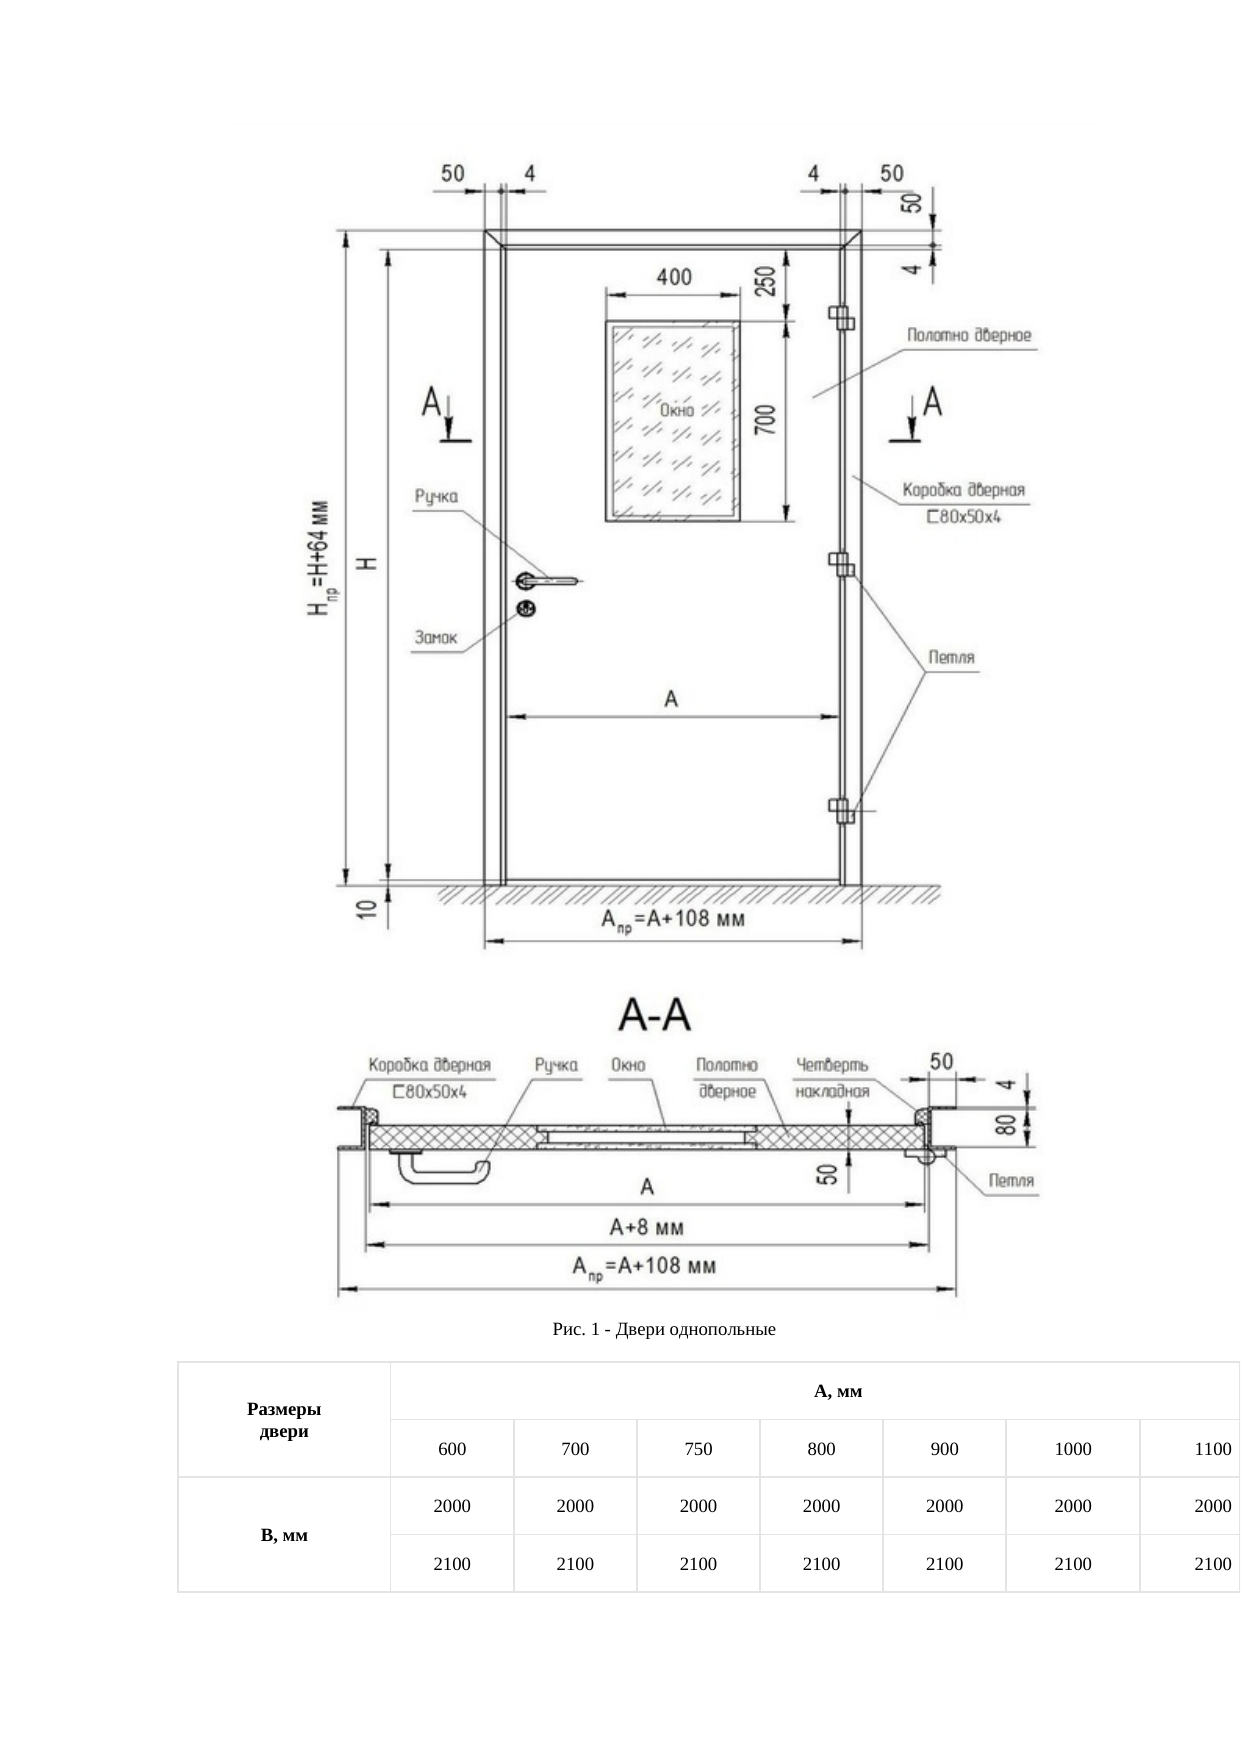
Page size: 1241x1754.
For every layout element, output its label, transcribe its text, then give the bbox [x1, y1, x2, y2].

table_cell В, мм [179, 1478, 390, 1591]
table_cell 2100 [761, 1535, 882, 1591]
table_cell 2000 [638, 1478, 759, 1534]
table_cell 2100 [391, 1535, 513, 1591]
picture [228, 118, 1101, 1319]
text Рис. 1 - Двери однопольные [177, 1318, 1152, 1340]
table_cell 2000 [761, 1478, 882, 1534]
table_cell 1100 [1141, 1420, 1239, 1476]
table_cell 700 [515, 1420, 636, 1476]
table_cell 2000 [884, 1478, 1005, 1534]
table_cell 2100 [1141, 1535, 1239, 1591]
table_cell 600 [391, 1420, 513, 1476]
table_cell 2100 [884, 1535, 1005, 1591]
table_cell 2000 [391, 1478, 513, 1534]
table_cell 900 [884, 1420, 1005, 1476]
table_cell 2100 [1007, 1535, 1139, 1591]
table_cell 2000 [1141, 1478, 1239, 1534]
table_cell 2100 [515, 1535, 636, 1591]
table_cell 2000 [1007, 1478, 1139, 1534]
table_header А, мм [391, 1363, 1239, 1419]
table_cell 2100 [638, 1535, 759, 1591]
table_header Размеры двери [179, 1363, 390, 1476]
table_cell 750 [638, 1420, 759, 1476]
table_cell 800 [761, 1420, 882, 1476]
table_cell 2000 [515, 1478, 636, 1534]
table_cell 1000 [1007, 1420, 1139, 1476]
